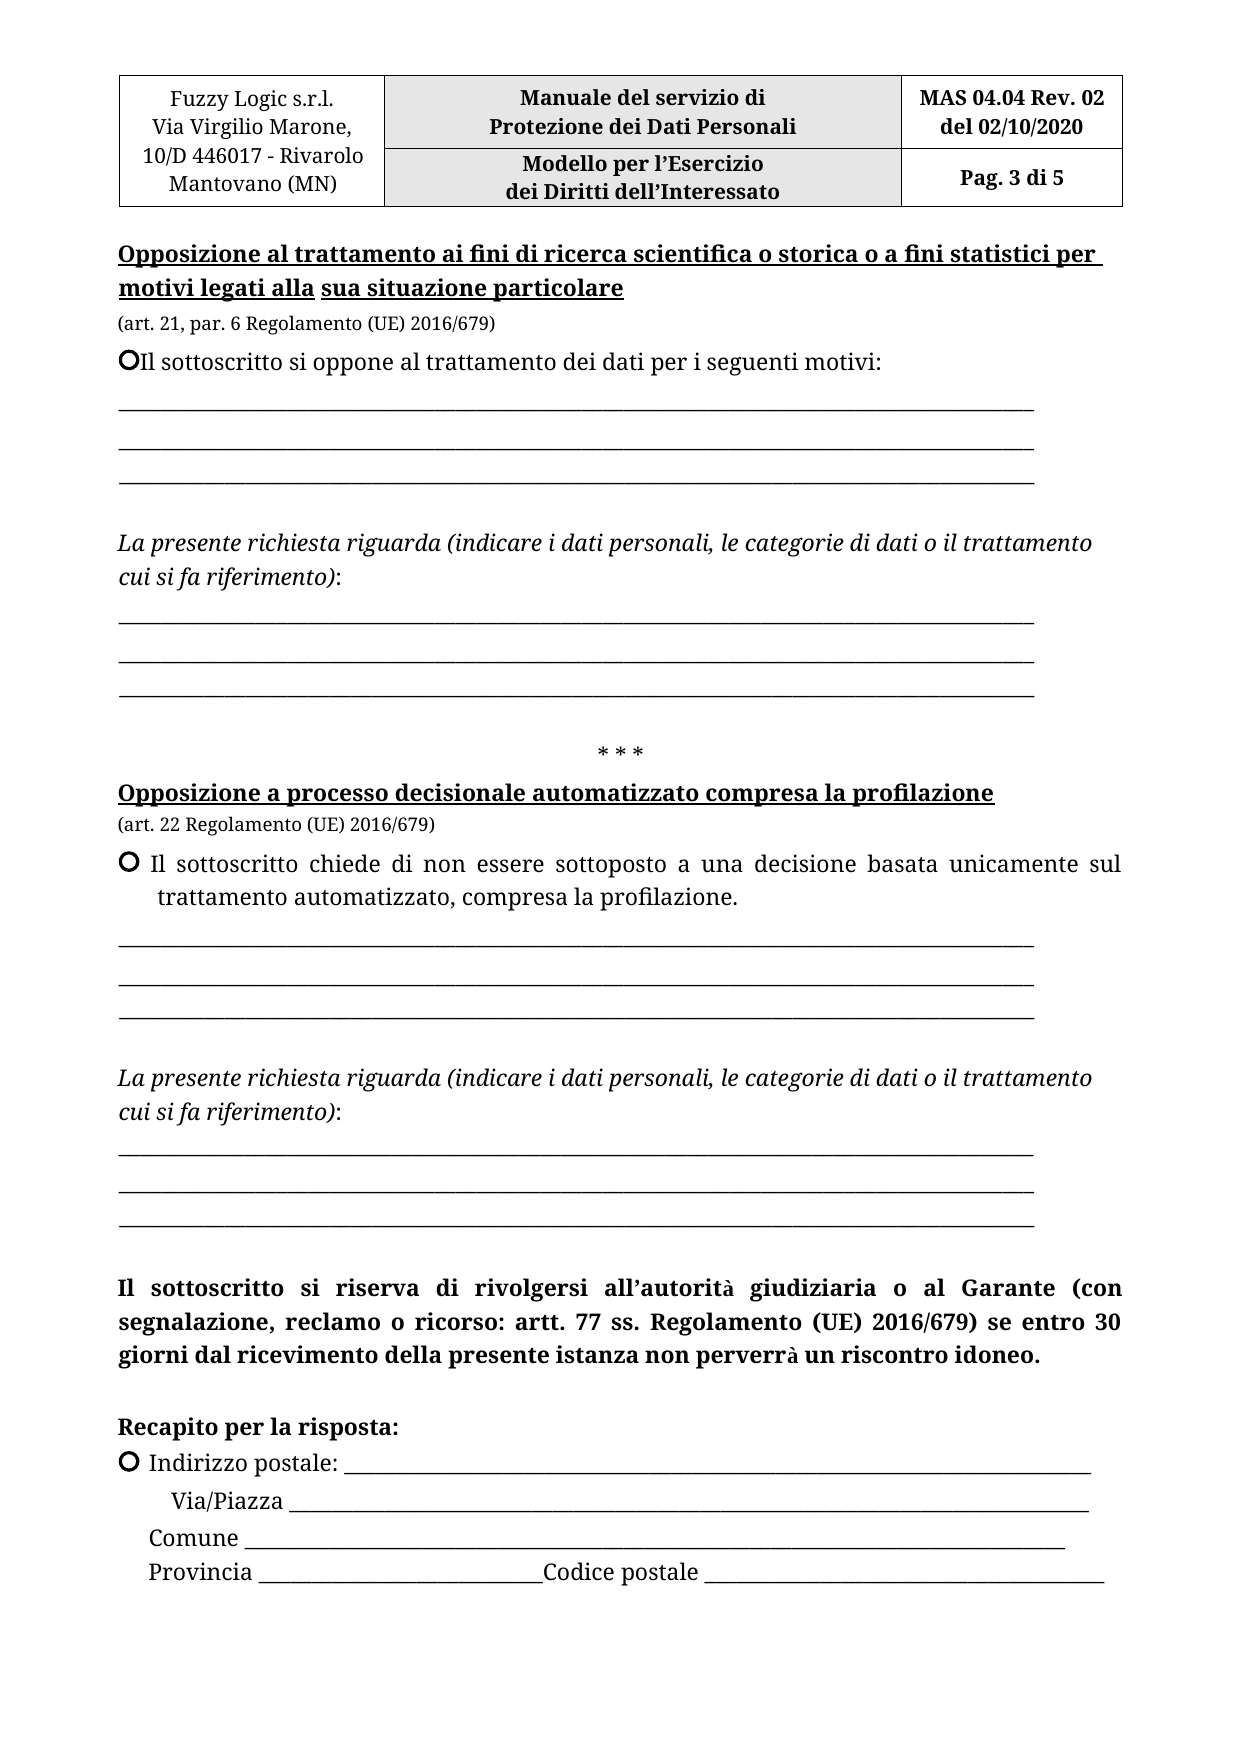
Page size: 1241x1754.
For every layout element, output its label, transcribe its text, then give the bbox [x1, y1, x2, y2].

text _______________________________________________________________________________________ [119, 384, 1123, 416]
subtitle Opposizione a processo decisionale automatizzato compresa la profilazione [117, 777, 1123, 808]
text Comune ______________________________________________________________________________ [148, 1522, 1123, 1553]
text * * * [119, 740, 1122, 771]
text Indirizzo postale: _______________________________________________________________________ [119, 1447, 1123, 1478]
text _______________________________________________________________________________________ _______________________________________________________________________________________ [119, 958, 1123, 1023]
text Provincia ___________________________Codice postale ______________________________________ [148, 1556, 1123, 1587]
text Il sottoscritto chiede di non essere sottoposto a una decisione basata unicamente sul trattamento automatizzato, compresa la profilazione. [119, 847, 1123, 912]
text Via/Piazza ____________________________________________________________________________ [137, 1484, 1123, 1516]
text (art. 21, par. 6 Regolamento (UE) 2016/679) [117, 310, 1123, 336]
text _______________________________________________________________________________________ _______________________________________________________________________________________ [119, 423, 1123, 488]
text Il sottoscritto si oppone al trattamento dei dati per i seguenti motivi: [119, 346, 1123, 377]
text (art. 22 Regolamento (UE) 2016/679) [117, 812, 1123, 837]
text _______________________________________________________________________________________ [119, 920, 1123, 951]
text Il sottoscritto si riserva di rivolgersi all’autorità giudiziaria o al Garante (con segnalazione, reclamo o ricorso: artt. 77 ss. Regolamento (UE) 2016/679) se entro 30 giorni dal ricevimento della presente istanza non perverrà un riscontro idoneo. [117, 1272, 1123, 1371]
text La presente richiesta riguarda (indicare i dati personali, le categorie di dati o il trattamento cui si fa riferimento): _______________________________________________________________________________________ [117, 1062, 1123, 1161]
text _______________________________________________________________________________________ _______________________________________________________________________________________ [119, 1166, 1123, 1231]
text _______________________________________________________________________________________ [119, 597, 1123, 629]
text La presente richiesta riguarda (indicare i dati personali, le categorie di dati o il trattamento cui si fa riferimento): [117, 527, 1123, 592]
text _______________________________________________________________________________________ _______________________________________________________________________________________ [119, 636, 1123, 701]
subtitle Opposizione al trattamento ai fini di ricerca scientifica o storica o a fini statistici per motivi legati alla sua situazione particolare [117, 238, 1123, 303]
text Recapito per la risposta: [117, 1410, 1123, 1442]
